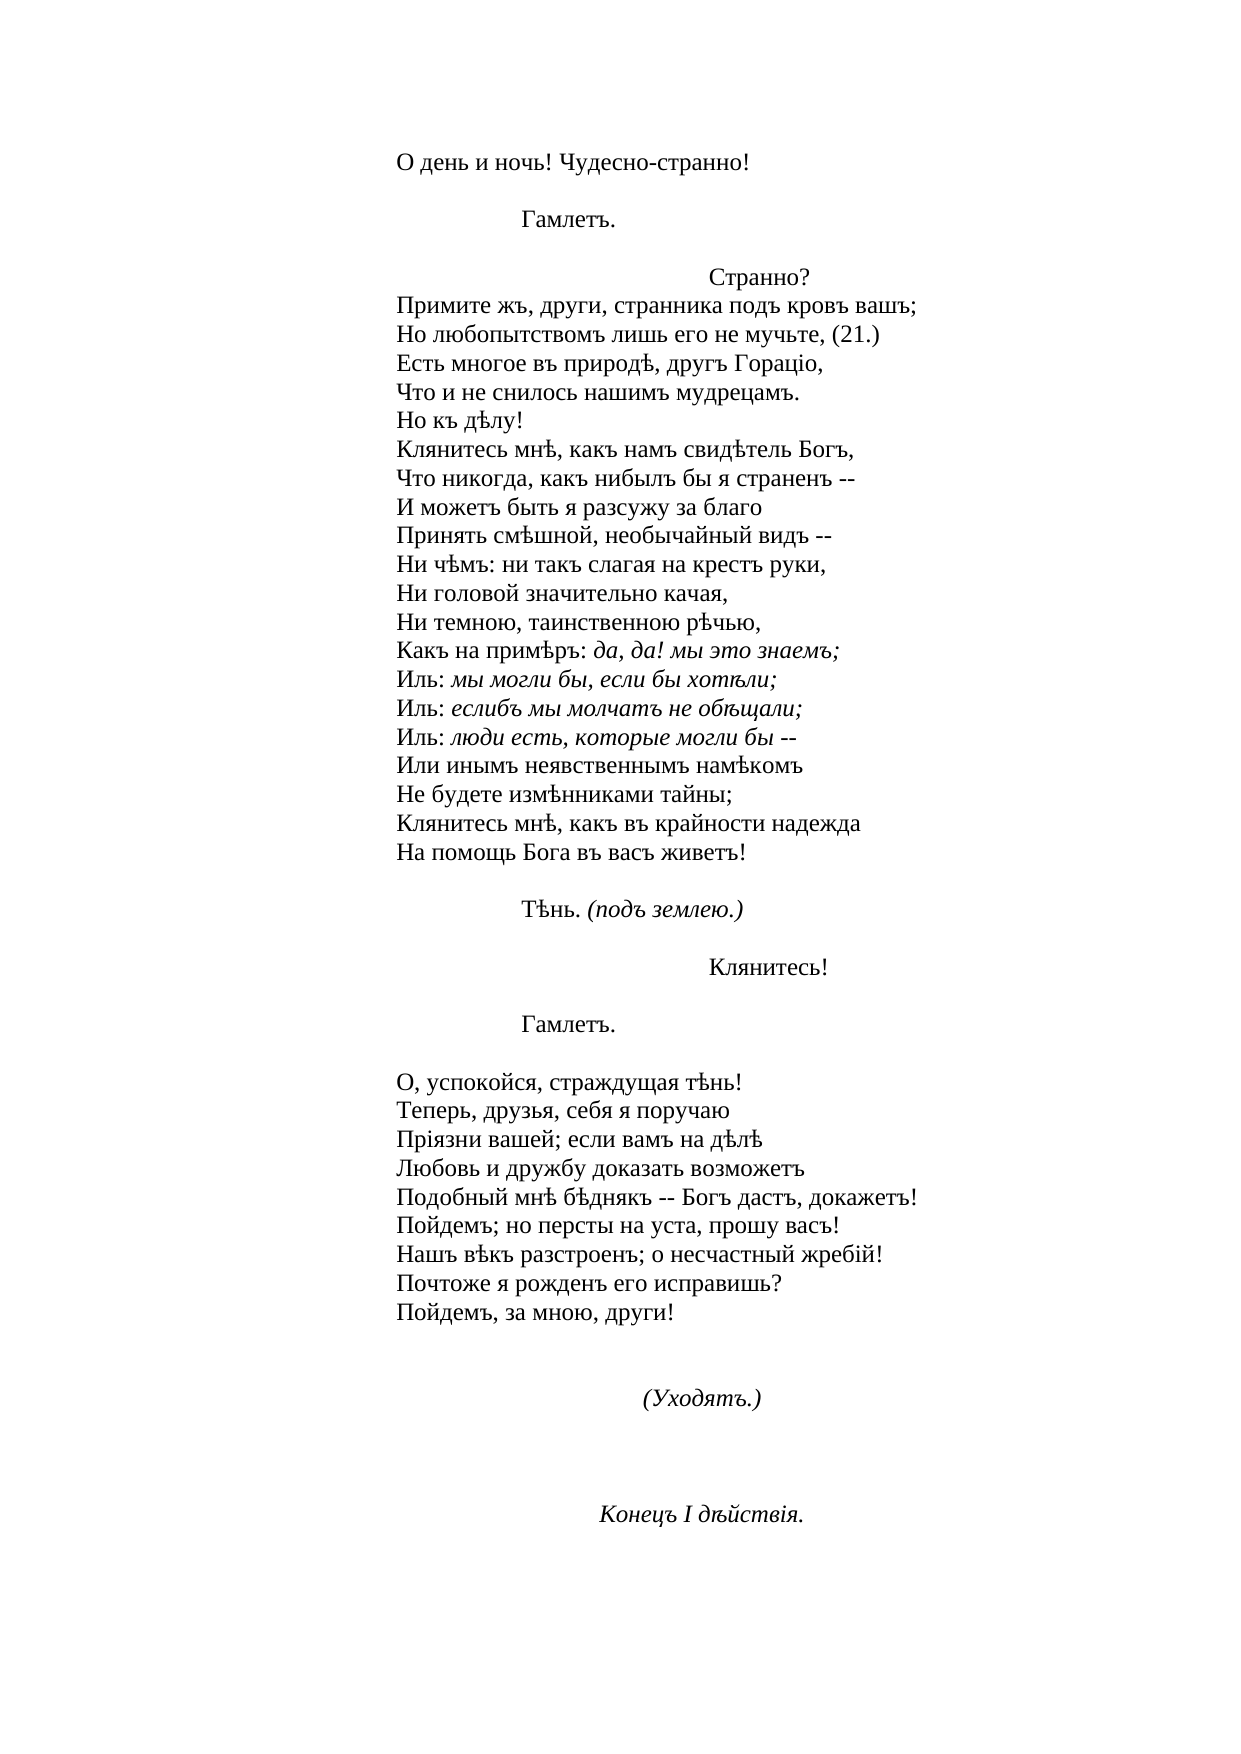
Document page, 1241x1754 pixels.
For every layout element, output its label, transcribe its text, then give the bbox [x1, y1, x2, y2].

text Конецъ I дѣйствія. [252, 1499, 1152, 1528]
text Любовь и дружбу доказать возможетъ [252, 1153, 1152, 1182]
text Не будете измѣнниками тайны; [252, 779, 1152, 808]
text Странно? [252, 262, 1152, 291]
text Иль: люди есть, которые могли бы -- [252, 722, 1152, 751]
text (Уходятъ.) [252, 1383, 1152, 1412]
text Есть многое въ природѣ, другъ Гораціо, [252, 348, 1152, 377]
text Иль: еслибъ мы молчатъ не обѣщали; [252, 693, 1152, 722]
text Ни чѣмъ: ни такъ слагая на крестъ руки, [252, 549, 1152, 578]
text Но любопытствомъ лишь его не мучьте, (21.) [252, 319, 1152, 348]
text И можетъ быть я разсужу за благо [252, 492, 1152, 521]
text Но къ дѣлу! [252, 406, 1152, 434]
text Пойдемъ; но персты на уста, прошу васъ! [252, 1211, 1152, 1239]
text Принять смѣшной, необычайный видъ -- [252, 521, 1152, 549]
text Примите жъ, други, странника подъ кровъ вашъ; [252, 291, 1152, 319]
text На помощь Бога въ васъ живетъ! [252, 837, 1152, 866]
text Нашъ вѣкъ разстроенъ; о несчастный жребій! [252, 1239, 1152, 1268]
text Ни темною, таинственною рѣчью, [252, 607, 1152, 636]
text О день и ночь! Чудесно-странно! [252, 147, 1152, 176]
text Почтоже я рожденъ его исправишь? [252, 1268, 1152, 1297]
text Ни головой значительно качая, [252, 578, 1152, 607]
text Пойдемъ, за мною, други! [252, 1297, 1152, 1326]
text Пріязни вашей; если вамъ на дѣлѣ [252, 1124, 1152, 1153]
text Клянитесь! [252, 952, 1152, 981]
text Что и не снилось нашимъ мудрецамъ. [252, 377, 1152, 406]
text Или инымъ неявственнымъ намѣкомъ [252, 751, 1152, 779]
text Иль: мы могли бы, если бы хотѣли; [252, 664, 1152, 693]
text Гамлетъ. [252, 1009, 1152, 1038]
text Клянитесь мнѣ, какъ намъ свидѣтель Богъ, [252, 434, 1152, 463]
text Тѣнь. (подъ землею.) [252, 894, 1152, 923]
text Теперь, друзья, себя я поручаю [252, 1096, 1152, 1124]
text Гамлетъ. [252, 204, 1152, 233]
text Какъ на примѣръ: да, да! мы это знаемъ; [252, 636, 1152, 664]
text О, успокойся, страждущая тѣнь! [252, 1067, 1152, 1096]
text Клянитесь мнѣ, какъ въ крайности надежда [252, 808, 1152, 837]
text Что никогда, какъ нибылъ бы я страненъ -- [252, 463, 1152, 492]
text Подобный мнѣ бѣднякъ -- Богъ дастъ, докажетъ! [252, 1182, 1152, 1211]
